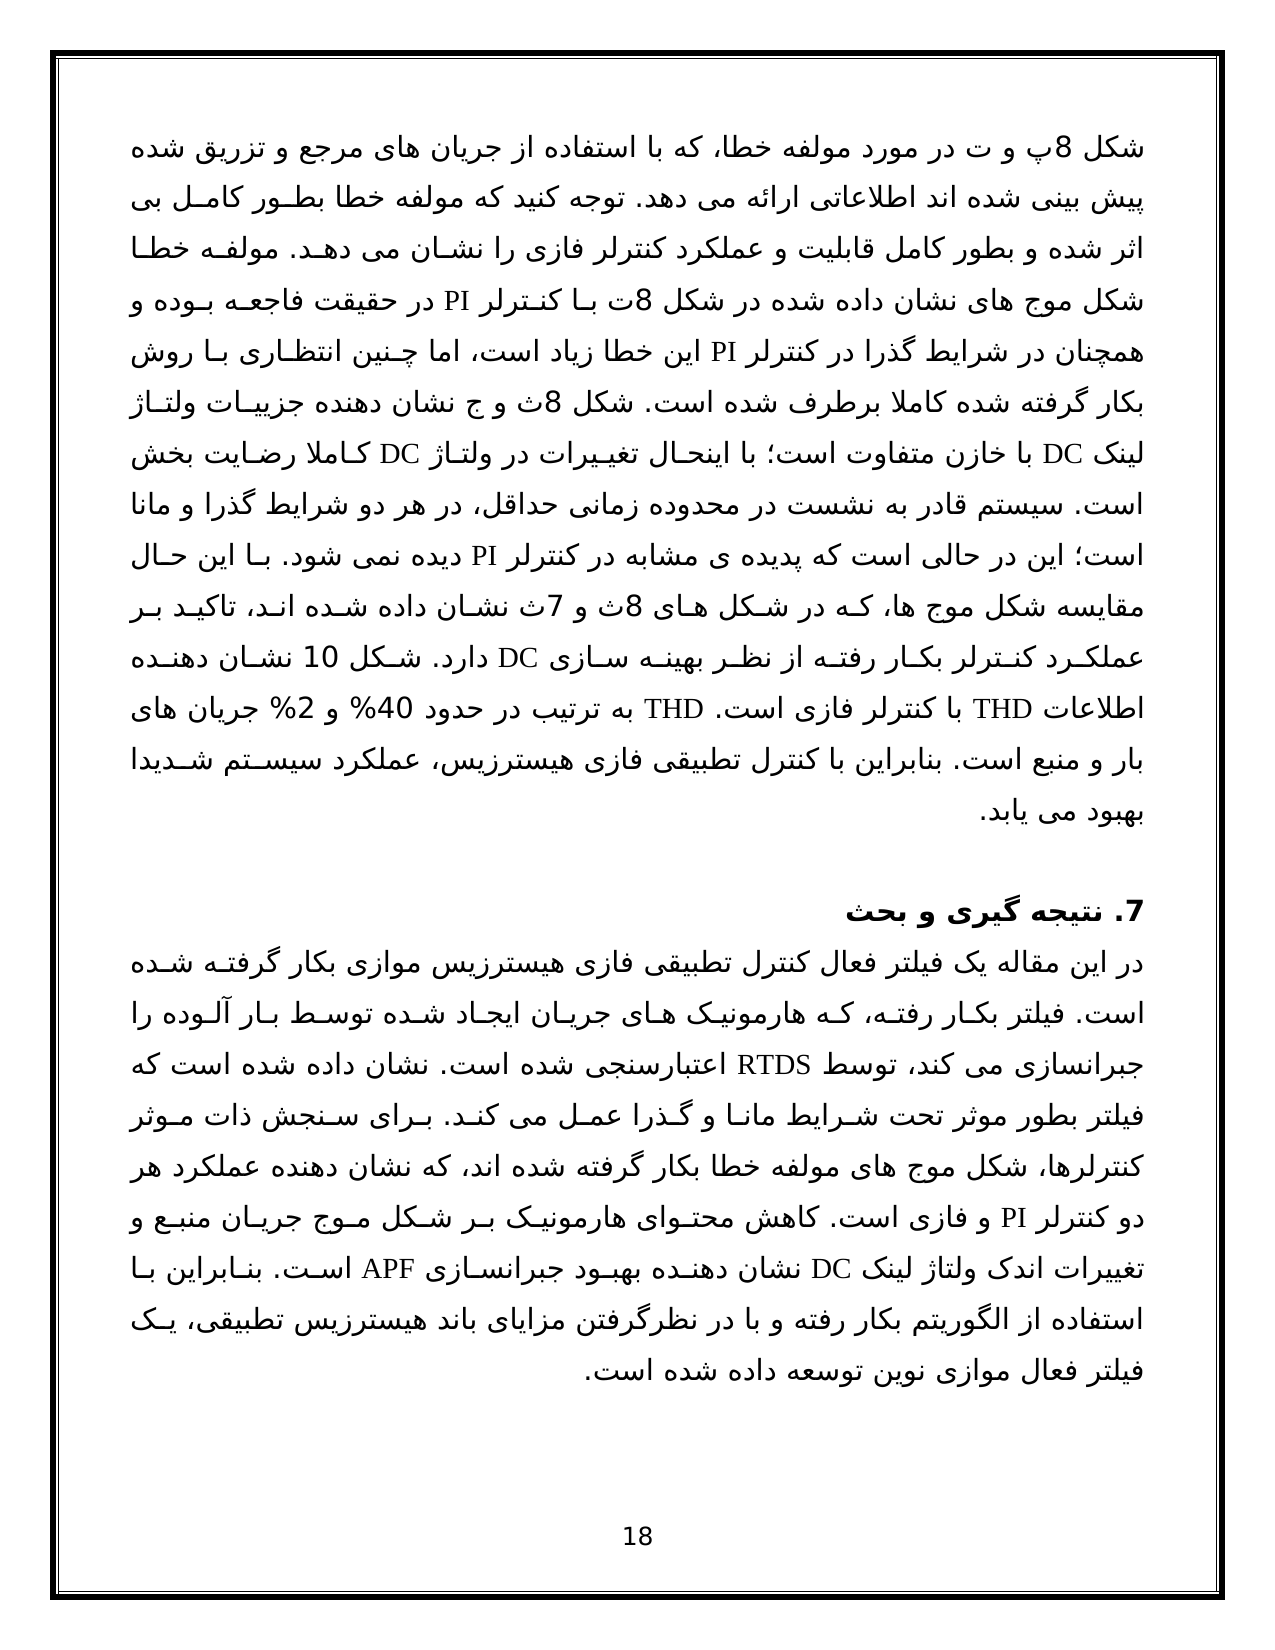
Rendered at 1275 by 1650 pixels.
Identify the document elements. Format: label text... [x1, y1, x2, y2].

text 7. نتیجه گیری و بحث [130, 894, 1145, 928]
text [130, 130, 1145, 827]
text در این مقاله یک فیلتر فعال کنترل تطبیقی فازی هیسترزیس موازی بکار گرفته شده است. فیلتر بکار رفته، که هارمونیک های جریان ایجاد شده توسط بار آلوده را جبرانسازی می کند، توسط RTDS اعتبارسنجی شده است. نشان داده شده است که فیلتر بطور موثر تحت شرایط مانا و گذرا عمل می کند. برای سنجش ذات موثر کنترلرها، شکل موج های مولفه خطا بکار گرفته شده اند، که نشان دهنده عملکرد هر دو کنترلر PI و فازی است. کاهش محتوای هارمونیک بر شکل موج جریان منبع و تغییرات اندک ولتاژ لینک DC نشان دهنده بهبود جبرانسازی APF است. بنابراین با استفاده از الگوریتم بکار رفته و با در نظرگرفتن مزایای باند هیسترزیس تطبیقی، یک فیلتر فعال موازی نوین توسعه داده شده است. [130, 945, 1145, 1387]
